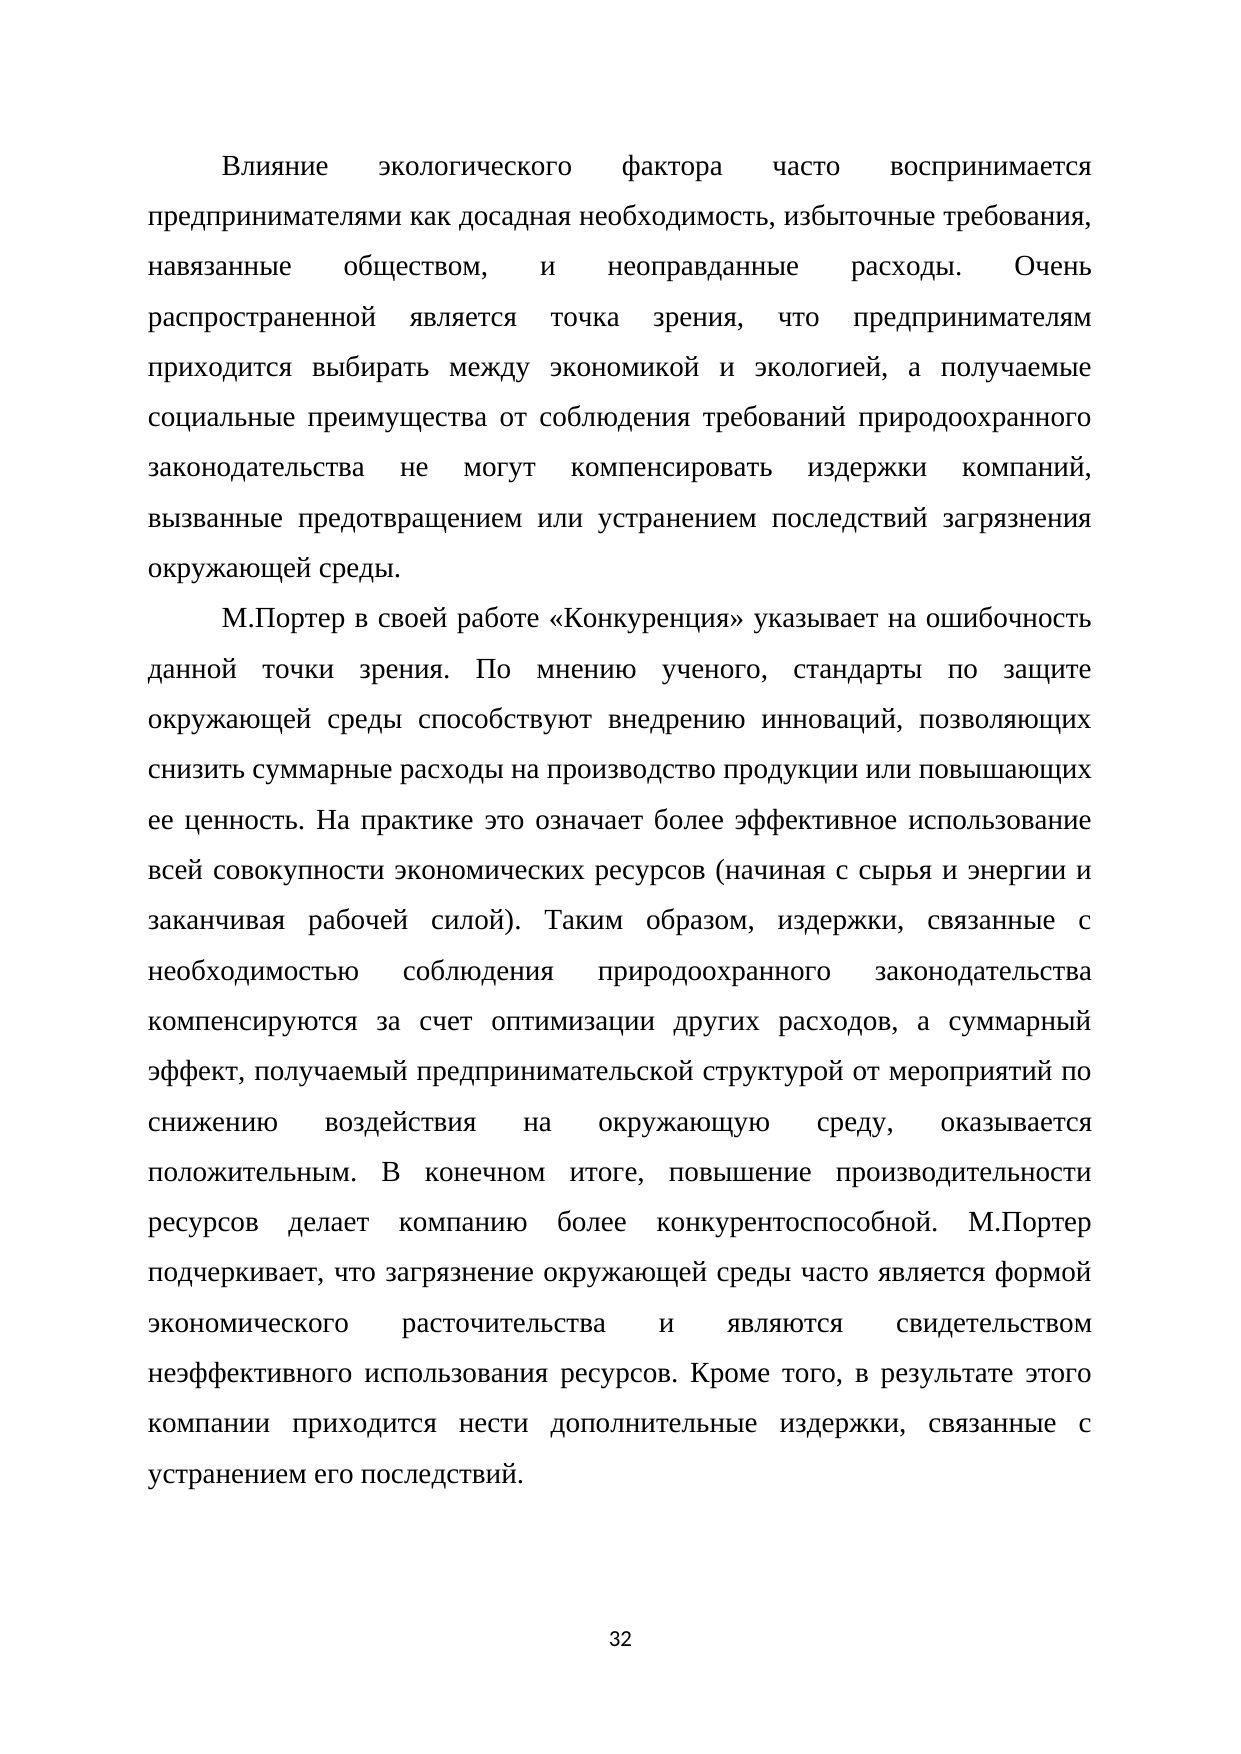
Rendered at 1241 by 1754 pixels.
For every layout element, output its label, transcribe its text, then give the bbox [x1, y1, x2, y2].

text Влияние экологического фактора часто воспринимается предпринимателями как досадная необходимость, избыточные требования, навязанные обществом, и неоправданные расходы. Очень распространенной является точка зрения, что предпринимателям приходится выбирать между экономикой и экологией, а получаемые социальные преимущества от соблюдения требований природоохранного законодательства не могут компенсировать издержки компаний, вызванные предотвращением или устранением последствий загрязнения окружающей среды. [148, 148, 1092, 584]
text М.Портер в своей работе «Конкуренция» указывает на ошибочность данной точки зрения. По мнению ученого, стандарты по защите окружающей среды способствуют внедрению инноваций, позволяющих снизить суммарные расходы на производство продукции или повышающих ее ценность. На практике это означает более эффективное использование всей совокупности экономических ресурсов (начиная с сырья и энергии и заканчивая рабочей силой). Таким образом, издержки, связанные с необходимостью соблюдения природоохранного законодательства компенсируются за счет оптимизации других расходов, а суммарный эффект, получаемый предпринимательской структурой от мероприятий по снижению воздействия на окружающую среду, оказывается положительным. В конечном итоге, повышение производительности ресурсов делает компанию более конкурентоспособной. М.Портер подчеркивает, что загрязнение окружающей среды часто является формой экономического расточительства и являются свидетельством неэффективного использования ресурсов. Кроме того, в результате этого компании приходится нести дополнительные издержки, связанные с устранением его последствий. [148, 601, 1092, 1489]
